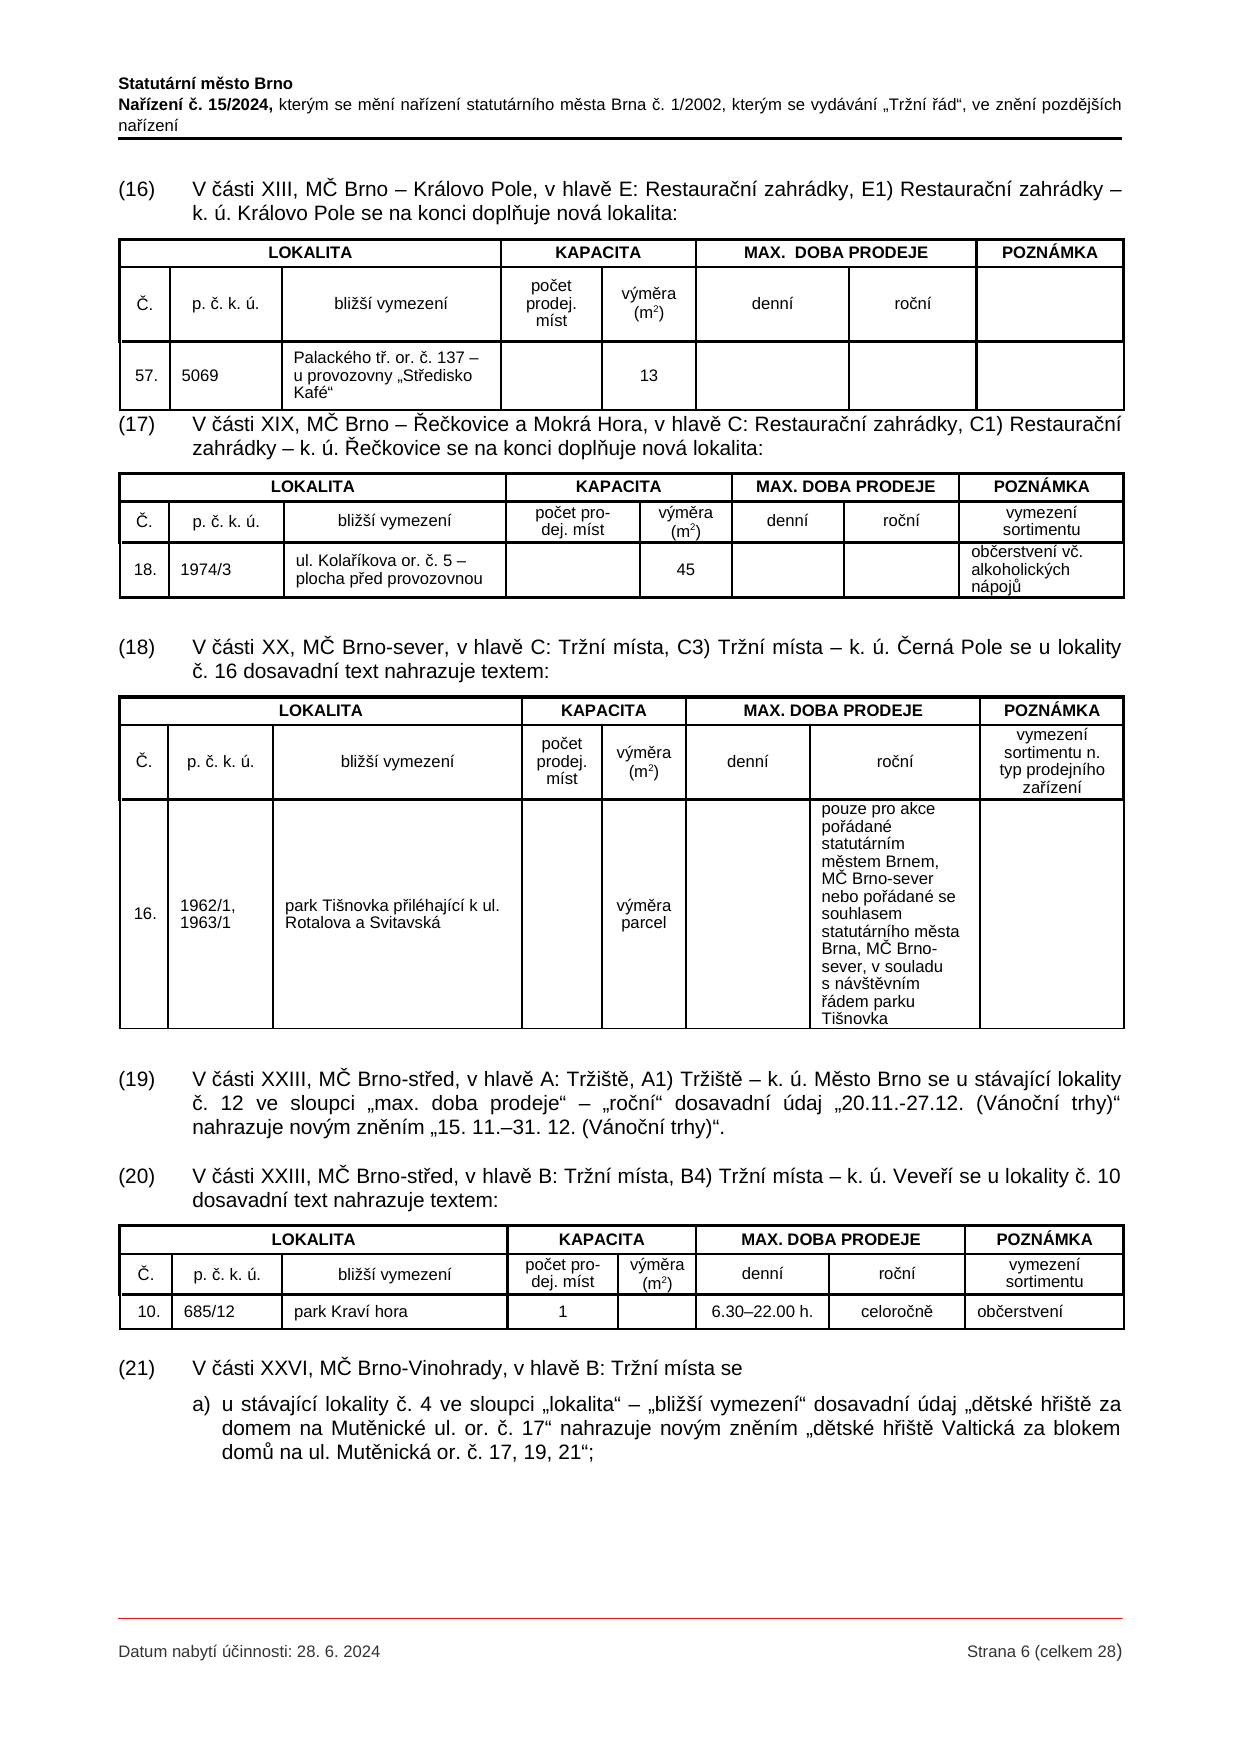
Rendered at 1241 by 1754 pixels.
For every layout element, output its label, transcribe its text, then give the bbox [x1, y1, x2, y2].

table_cell [502, 343, 601, 409]
table_cell 16. [121, 799, 167, 1028]
table_header KAPACITA [502, 241, 695, 266]
table_cell roční [850, 268, 975, 340]
table_cell 5069 [171, 343, 281, 409]
table_cell 13 [603, 343, 695, 409]
table_cell [523, 801, 601, 1028]
table_cell výměra (m2) [619, 1255, 695, 1293]
table_cell [850, 343, 975, 409]
table_cell počet prodej. míst [523, 726, 601, 798]
table_header MAX. DOBA PRODEJE [733, 475, 958, 500]
table_cell [687, 801, 809, 1028]
table_cell roční [845, 503, 958, 541]
table_cell Č. [121, 1255, 171, 1293]
table_cell počet prodej. míst [502, 268, 601, 340]
table_cell p. č. k. ú. [170, 503, 283, 541]
table_cell občerstvení [966, 1296, 1123, 1328]
table_cell denní [697, 1255, 828, 1293]
table_cell Č. [121, 726, 167, 798]
table_header LOKALITA [121, 241, 500, 266]
table_header KAPACITA [509, 1227, 695, 1253]
table_cell výměra (m2) [603, 726, 685, 798]
list V části XX, MČ Brno-sever, v hlavě C: Tržní místa, C3) Tržní místa – k. ú. Černá Pole se u lokality č. 16 dosavadní text nahrazuje textem: [118, 635, 1122, 683]
table_cell park Kraví hora [283, 1296, 506, 1328]
table_cell výměra (m2) [641, 503, 731, 541]
table_cell denní [733, 503, 843, 541]
table_cell 18. [121, 542, 168, 596]
table_cell 45 [641, 544, 731, 596]
table_cell počet pro- dej. míst [507, 503, 639, 541]
table_header LOKALITA [121, 1227, 506, 1253]
table_header KAPACITA [523, 699, 685, 724]
table_cell ul. Kolaříkova or. č. 5 – plocha před provozovnou [285, 544, 505, 596]
table_header MAX. DOBA PRODEJE [697, 1227, 964, 1253]
table_header LOKALITA [121, 699, 521, 724]
table_header LOKALITA [121, 475, 505, 500]
table_cell pouze pro akce pořádané statutárním městem Brnem, MČ Brno-sever nebo pořádané se souhlasem statutárního města Brna, MČ Brno-sever, v souladu s návštěvním řádem parku Tišnovka [811, 801, 979, 1028]
list V části XXVI, MČ Brno-Vinohrady, v hlavě B: Tržní místa se [118, 1355, 1122, 1379]
table_cell [978, 343, 1123, 409]
table_header MAX. DOBA PRODEJE [687, 699, 979, 724]
table_cell p. č. k. ú. [171, 268, 281, 340]
table_cell 1974/3 [170, 544, 283, 596]
table_cell bližší vymezení [285, 503, 505, 541]
table_header POZNÁMKA [960, 475, 1122, 500]
list V části XIII, MČ Brno – Královo Pole, v hlavě E: Restaurační zahrádky, E1) Restaurační zahrádky – k. ú. Královo Pole se na konci doplňuje nová lokalita: [118, 177, 1122, 225]
table_cell vymezení sortimentu [960, 503, 1122, 541]
table_cell p. č. k. ú. [173, 1255, 281, 1293]
table_cell 685/12 [173, 1296, 281, 1328]
table_cell roční [811, 726, 979, 798]
table_cell Palackého tř. or. č. 137 – u provozovny „Středisko Kafé“ [283, 343, 500, 409]
table_cell 6.30–22.00 h. [697, 1296, 828, 1328]
table_cell bližší vymezení [283, 268, 500, 340]
table_cell denní [697, 268, 848, 340]
list V části XXIII, MČ Brno-střed, v hlavě A: Tržiště, A1) Tržiště – k. ú. Město Brno se u stávající lokality č. 12 ve sloupci „max. doba prodeje“ – „roční“ dosavadní údaj „20.11.-27.12. (Vánoční trhy)“ nahrazuje novým zněním „15. 11.–31. 12. (Vánoční trhy)“. [118, 1067, 1122, 1139]
table_cell Č. [121, 268, 169, 340]
table_cell Č. [121, 503, 168, 541]
table_cell 10. [121, 1294, 171, 1328]
table_header POZNÁMKA [981, 699, 1122, 724]
table_cell bližší vymezení [274, 726, 521, 798]
table_cell denní [687, 726, 809, 798]
table_cell [981, 801, 1123, 1028]
table_cell celoročně [830, 1296, 964, 1328]
table_cell občerstvení vč. alkoholických nápojů [960, 544, 1123, 596]
table_header MAX. DOBA PRODEJE [697, 241, 975, 266]
table_cell roční [830, 1255, 964, 1293]
table_cell bližší vymezení [283, 1255, 506, 1293]
table_cell 57. [121, 341, 169, 409]
table_cell 1962/1, 1963/1 [169, 801, 272, 1028]
table_cell [733, 544, 843, 596]
table_cell výměra (m2) [603, 268, 695, 340]
list V části XIX, MČ Brno – Řečkovice a Mokrá Hora, v hlavě C: Restaurační zahrádky, C1) Restaurační zahrádky – k. ú. Řečkovice se na konci doplňuje nová lokalita: [118, 411, 1122, 459]
table_cell 1 [509, 1296, 617, 1328]
table_cell vymezení sortimentu n. typ prodejního zařízení [981, 726, 1122, 798]
table_cell [978, 268, 1122, 340]
table_cell [845, 544, 958, 596]
table_header POZNÁMKA [966, 1227, 1122, 1253]
table_cell výměra parcel [603, 801, 685, 1028]
table_cell vymezení sortimentu [966, 1255, 1122, 1293]
table_header POZNÁMKA [978, 241, 1122, 266]
table_cell park Tišnovka přiléhající k ul. Rotalova a Svitavská [274, 801, 521, 1028]
table_cell p. č. k. ú. [169, 726, 272, 798]
list V části XXIII, MČ Brno-střed, v hlavě B: Tržní místa, B4) Tržní místa – k. ú. Veveří se u lokality č. 10 dosavadní text nahrazuje textem: [118, 1164, 1122, 1212]
table_cell [507, 544, 639, 596]
table_cell počet pro-dej. míst [509, 1255, 617, 1293]
table_cell [697, 343, 848, 409]
list u stávající lokality č. 4 ve sloupci „lokalita“ – „bližší vymezení“ dosavadní údaj „dětské hřiště za domem na Mutěnické ul. or. č. 17“ nahrazuje novým zněním „dětské hřiště Valtická za blokem domů na ul. Mutěnická or. č. 17, 19, 21“; [192, 1392, 1122, 1464]
table_cell [619, 1296, 695, 1328]
table_header KAPACITA [507, 475, 731, 500]
